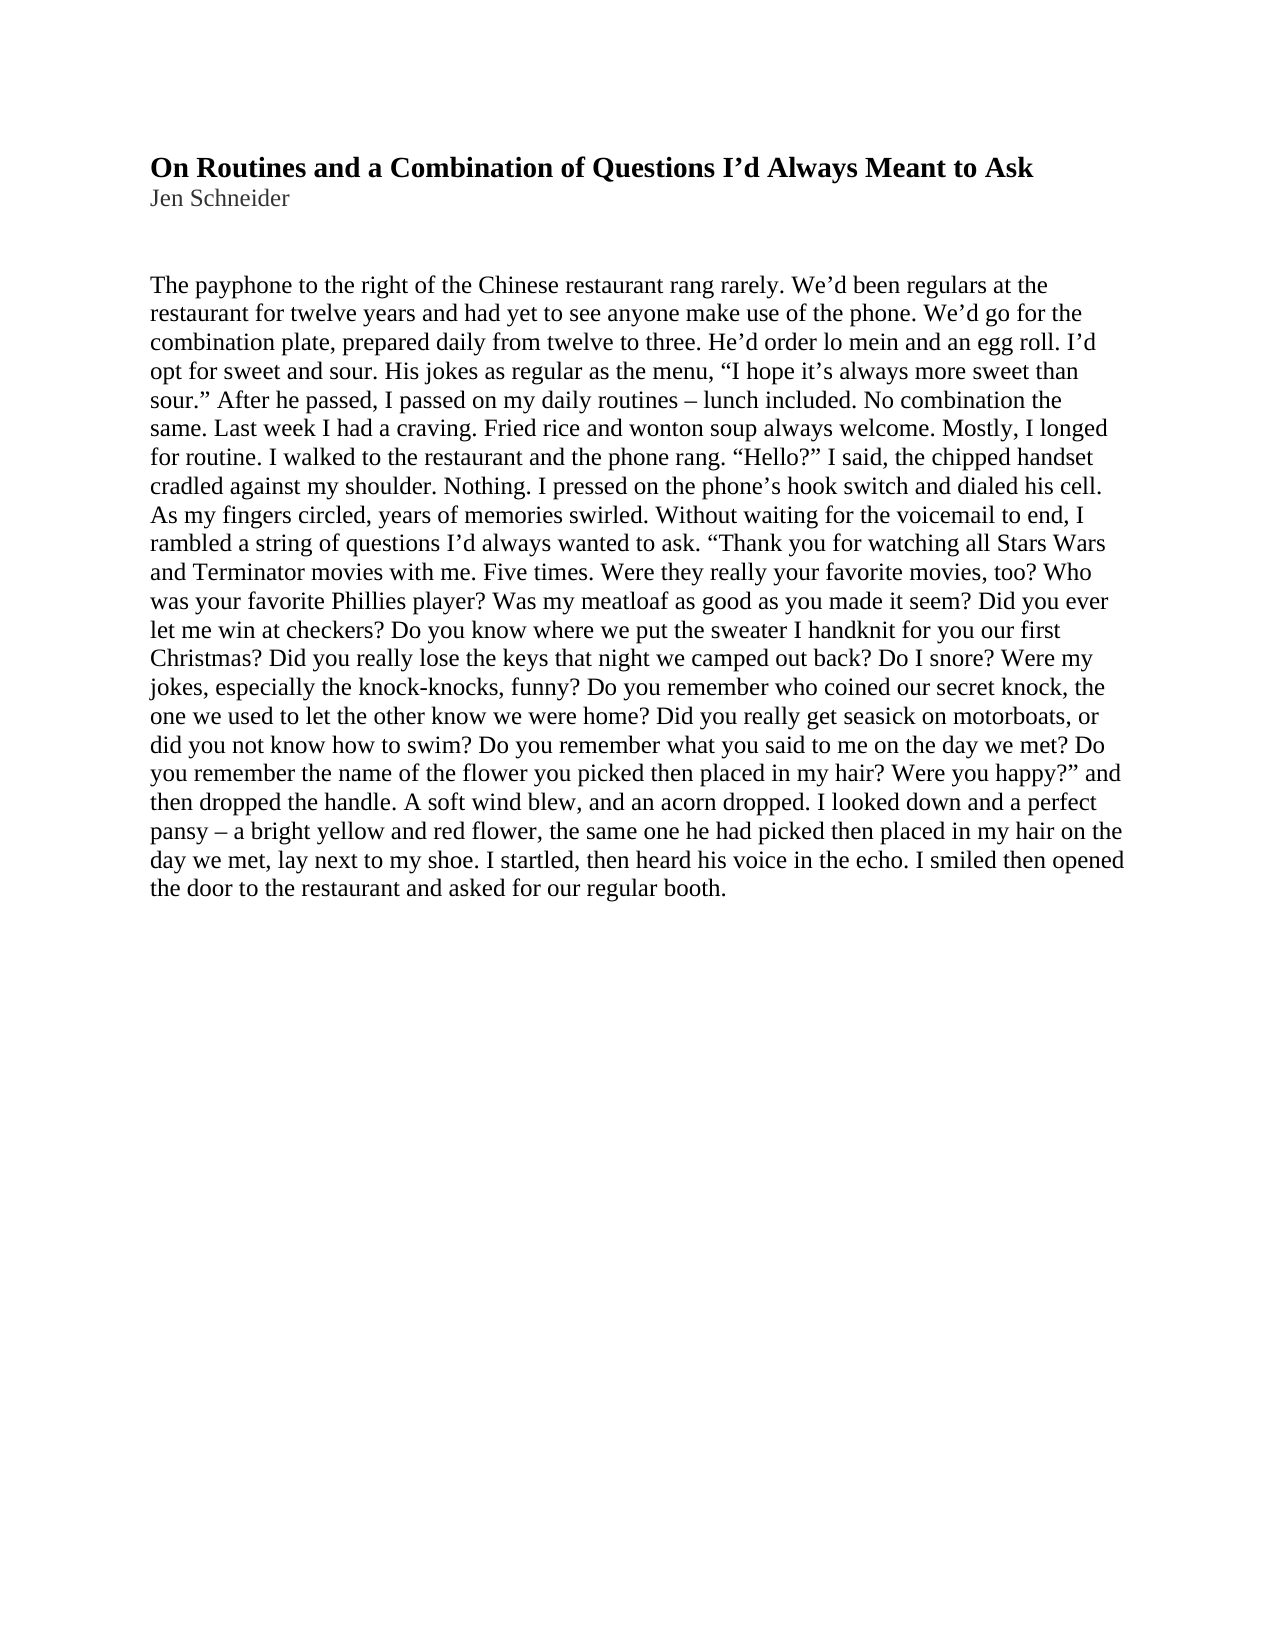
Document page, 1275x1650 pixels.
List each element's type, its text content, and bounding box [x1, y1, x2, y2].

text The payphone to the right of the Chinese restaurant rang rarely. We’d been regulars at the restaurant for twelve years and had yet to see anyone make use of the phone. We’d go for the combination plate, prepared daily from twelve to three. He’d order lo mein and an egg roll. I’d opt for sweet and sour. His jokes as regular as the menu, “I hope it’s always more sweet than sour.” After he passed, I passed on my daily routines – lunch included. No combination the same. Last week I had a craving. Fried rice and wonton soup always welcome. Mostly, I longed for routine. I walked to the restaurant and the phone rang. “Hello?” I said, the chipped handset cradled against my shoulder. Nothing. I pressed on the phone’s hook switch and dialed his cell. As my fingers circled, years of memories swirled. Without waiting for the voicemail to end, I rambled a string of questions I’d always wanted to ask. “Thank you for watching all Stars Wars and Terminator movies with me. Five times. Were they really your favorite movies, too? Who was your favorite Phillies player? Was my meatloaf as good as you made it seem? Did you ever let me win at checkers? Do you know where we put the sweater I handknit for you our first Christmas? Did you really lose the keys that night we camped out back? Do I snore? Were my jokes, especially the knock-knocks, funny? Do you remember who coined our secret knock, the one we used to let the other know we were home? Did you really get seasick on motorboats, or did you not know how to swim? Do you remember what you said to me on the day we met? Do you remember the name of the flower you picked then placed in my hair? Were you happy?” and then dropped the handle. A soft wind blew, and an acorn dropped. I looked down and a perfect pansy – a bright yellow and red flower, the same one he had picked then placed in my hair on the day we met, lay next to my shoe. I startled, then heard his voice in the echo. I smiled then opened the door to the restaurant and asked for our regular booth. [150, 270, 1125, 902]
text Jen Schneider [150, 183, 1125, 212]
text On Routines and a Combination of Questions I’d Always Meant to Ask [150, 150, 1125, 183]
